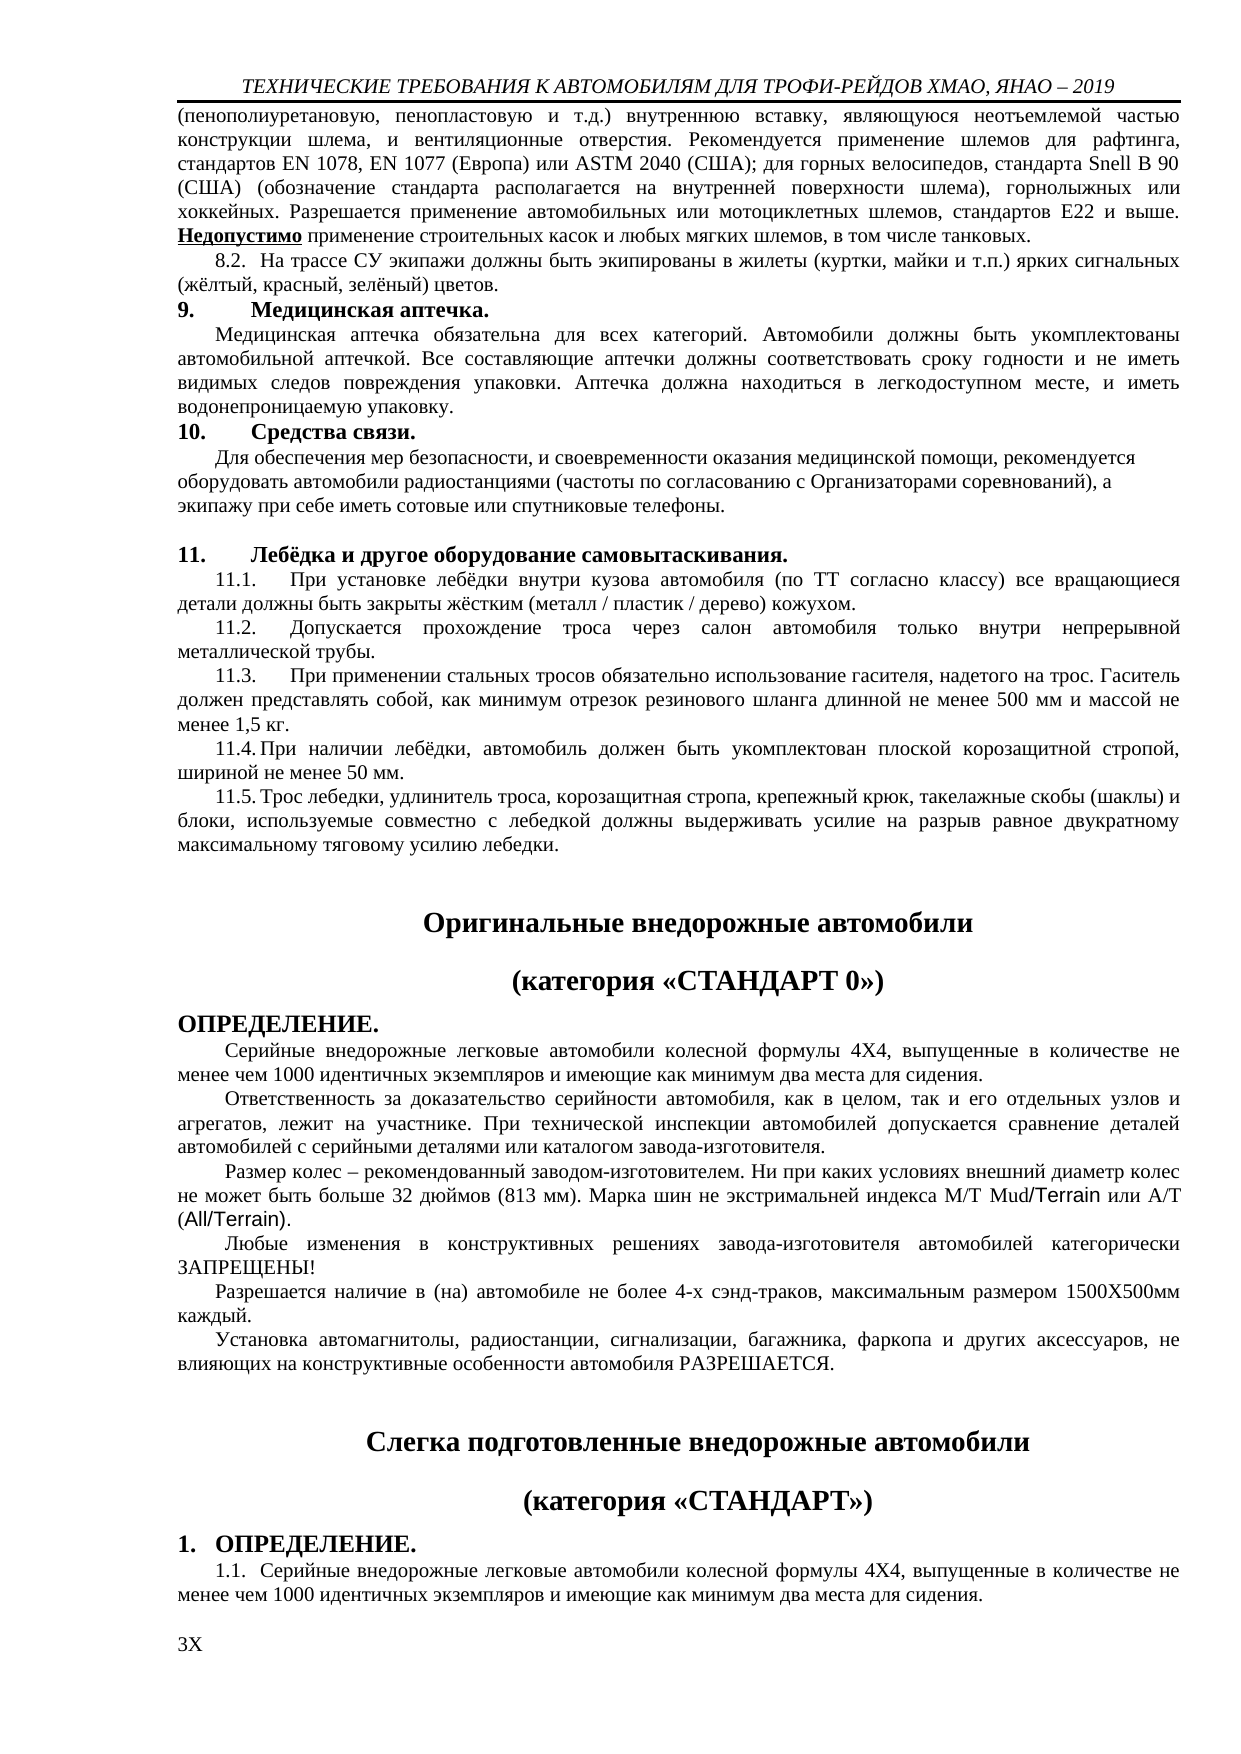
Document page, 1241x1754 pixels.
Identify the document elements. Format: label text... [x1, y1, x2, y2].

list При наличии лебёдки, автомобиль должен быть укомплектован плоской корозащитной стропой, шириной не менее . [177, 736, 1181, 784]
list Медицинская аптечка. [177, 296, 1181, 322]
text ОПРЕДЕЛЕНИЕ. [177, 1009, 1181, 1038]
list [177, 103, 1181, 247]
text (категория «СТАНДАРТ 0») [177, 963, 1181, 997]
list Трос лебедки, удлинитель троса, корозащитная стропа, крепежный крюк, такелажные скобы (шаклы) и блоки, используемые совместно с лебедкой должны выдерживать усилие на разрыв равное двукратному максимальному тяговому усилию лебедки. [177, 784, 1181, 856]
list ОПРЕДЕЛЕНИЕ. [177, 1529, 1181, 1558]
text Установка автомагнитолы, радиостанции, сигнализации, багажника, фаркопа и других аксессуаров, не влияющих на конструктивные особенности автомобиля РАЗРЕШАЕТСЯ. [177, 1327, 1181, 1375]
text Серийные внедорожные легковые автомобили колесной формулы 4Х4, выпущенные в количестве не менее чем 1000 идентичных экземпляров и имеющие как минимум два места для сидения. [177, 1038, 1181, 1086]
list При применении стальных тросов обязательно использование гасителя, надетого на трос. Гаситель должен представлять собой, как минимум отрезок резинового шланга длинной не менее и массой не менее . [177, 663, 1181, 736]
list Допускается прохождение троса через салон автомобиля только внутри непрерывной металлической трубы. [177, 615, 1181, 663]
list Средства связи. [177, 418, 1181, 444]
text Оригинальные внедорожные автомобили [177, 905, 1181, 938]
text Для обеспечения мер безопасности, и своевременности оказания медицинской помощи, рекомендуется оборудовать автомобили радиостанциями (частоты по согласованию с Организаторами соревнований), а экипажу при себе иметь сотовые или спутниковые телефоны. [177, 444, 1181, 517]
list Лебёдка и другое оборудование самовытаскивания. [177, 541, 1181, 567]
text Размер колес – рекомендованный заводом-изготовителем. Ни при каких условиях внешний диаметр колес не может быть больше (). Марка шин не экстримальней индекса М/T Mud/Terrain или А/Т (All/Terrain). [177, 1158, 1181, 1231]
list На трассе СУ экипажи должны быть экипированы в жилеты (куртки, майки и т.п.) ярких сигнальных (жёлтый, красный, зелёный) цветов. [177, 247, 1181, 296]
list При установке лебёдки внутри кузова автомобиля (по ТТ согласно классу) все вращающиеся детали должны быть закрыты жёстким (металл / пластик / дерево) кожухом. [177, 567, 1181, 615]
text Медицинская аптечка обязательна для всех категорий. Автомобили должны быть укомплектованы автомобильной аптечкой. Все составляющие аптечки должны соответствовать сроку годности и не иметь видимых следов повреждения упаковки. Аптечка должна находиться в легкодоступном месте, и иметь водонепроницаемую упаковку. [177, 322, 1181, 418]
text Слегка подготовленные внедорожные автомобили [177, 1424, 1181, 1458]
text (категория «СТАНДАРТ») [177, 1483, 1181, 1516]
text Ответственность за доказательство серийности автомобиля, как в целом, так и его отдельных узлов и агрегатов, лежит на участнике. При технической инспекции автомобилей допускается сравнение деталей автомобилей с серийными деталями или каталогом завода-изготовителя. [177, 1086, 1181, 1158]
list Серийные внедорожные легковые автомобили колесной формулы 4Х4, выпущенные в количестве не менее чем 1000 идентичных экземпляров и имеющие как минимум два места для сидения. [177, 1558, 1181, 1606]
text Любые изменения в конструктивных решениях завода-изготовителя автомобилей категорически ЗАПРЕЩЕНЫ! [177, 1231, 1181, 1279]
text Разрешается наличие в (на) автомобиле не более 4-х сэнд-траков, максимальным размером 1500Х500мм каждый. [177, 1279, 1181, 1327]
